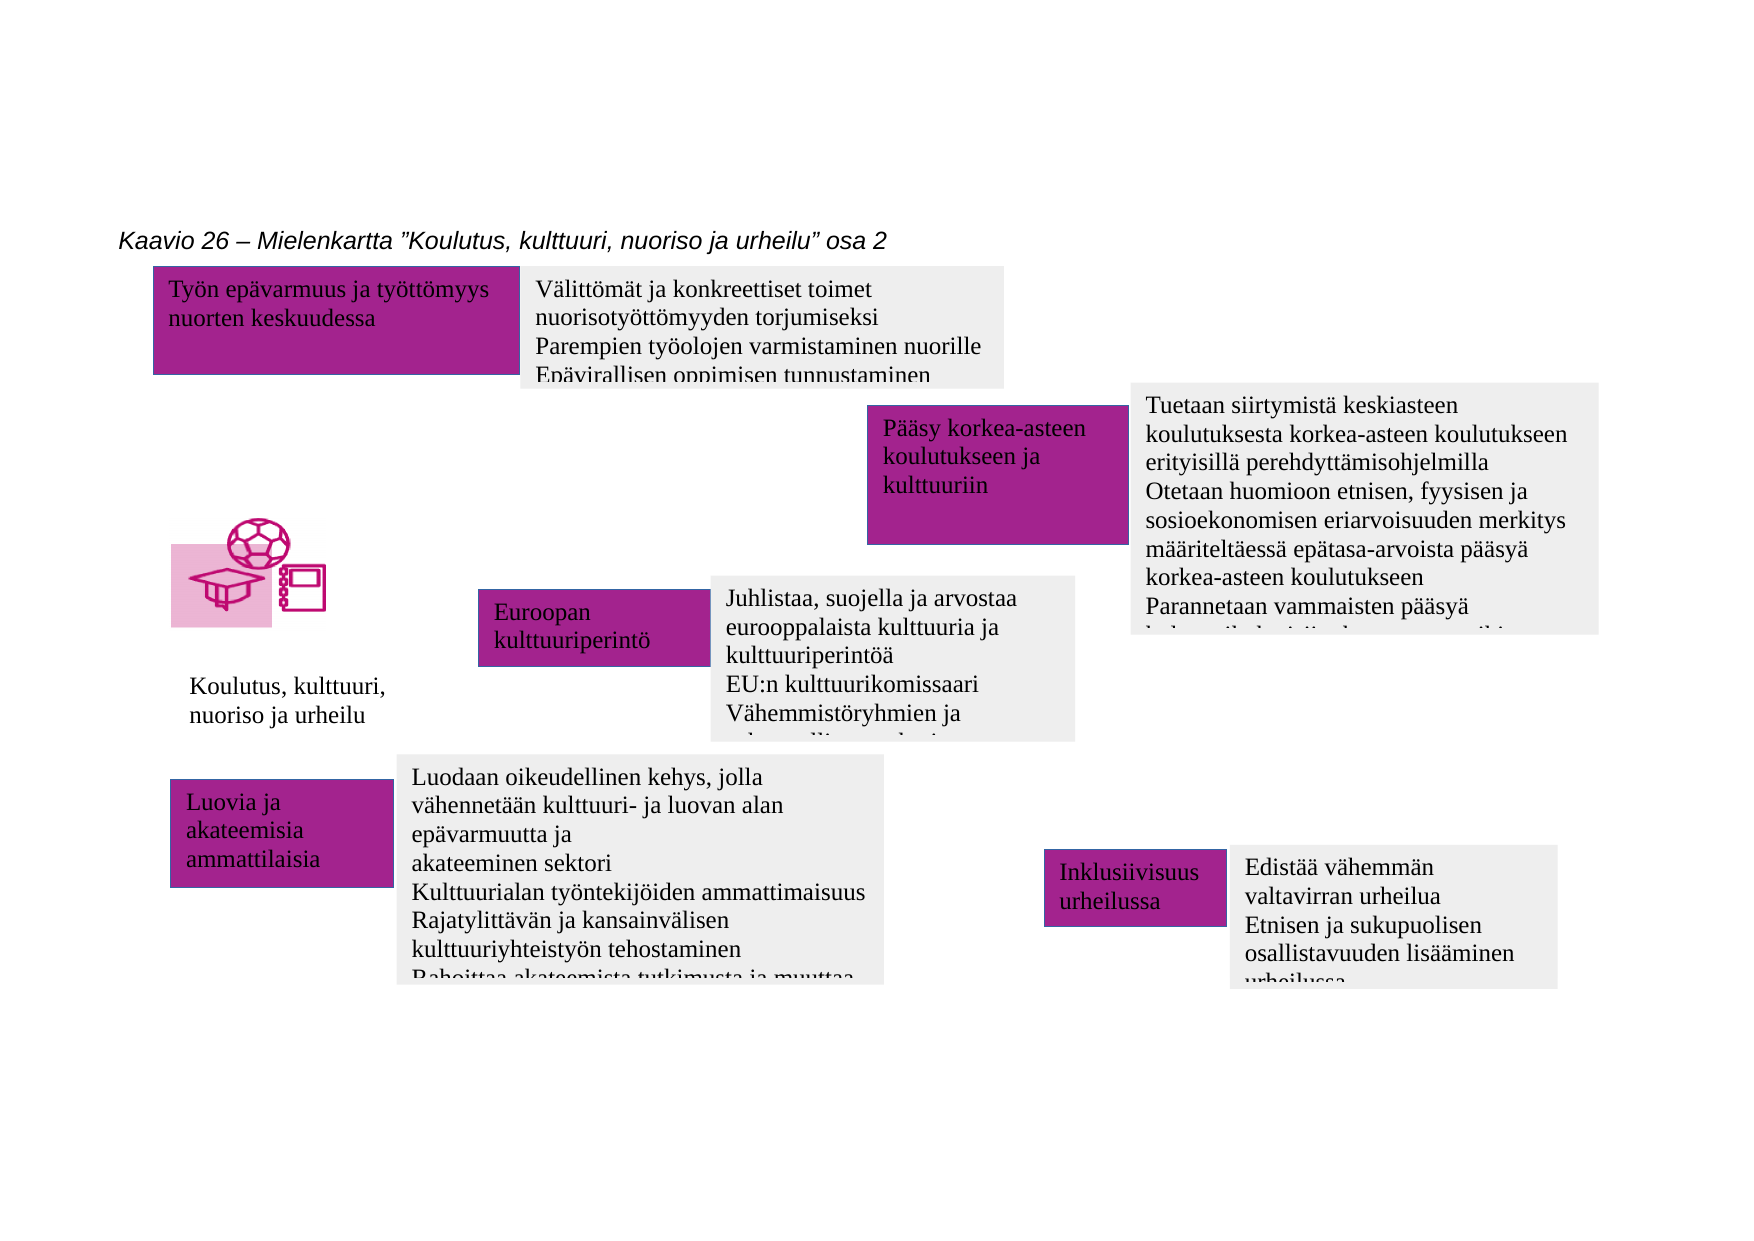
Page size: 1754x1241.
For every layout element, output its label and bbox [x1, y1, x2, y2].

picture [169, 516, 326, 631]
